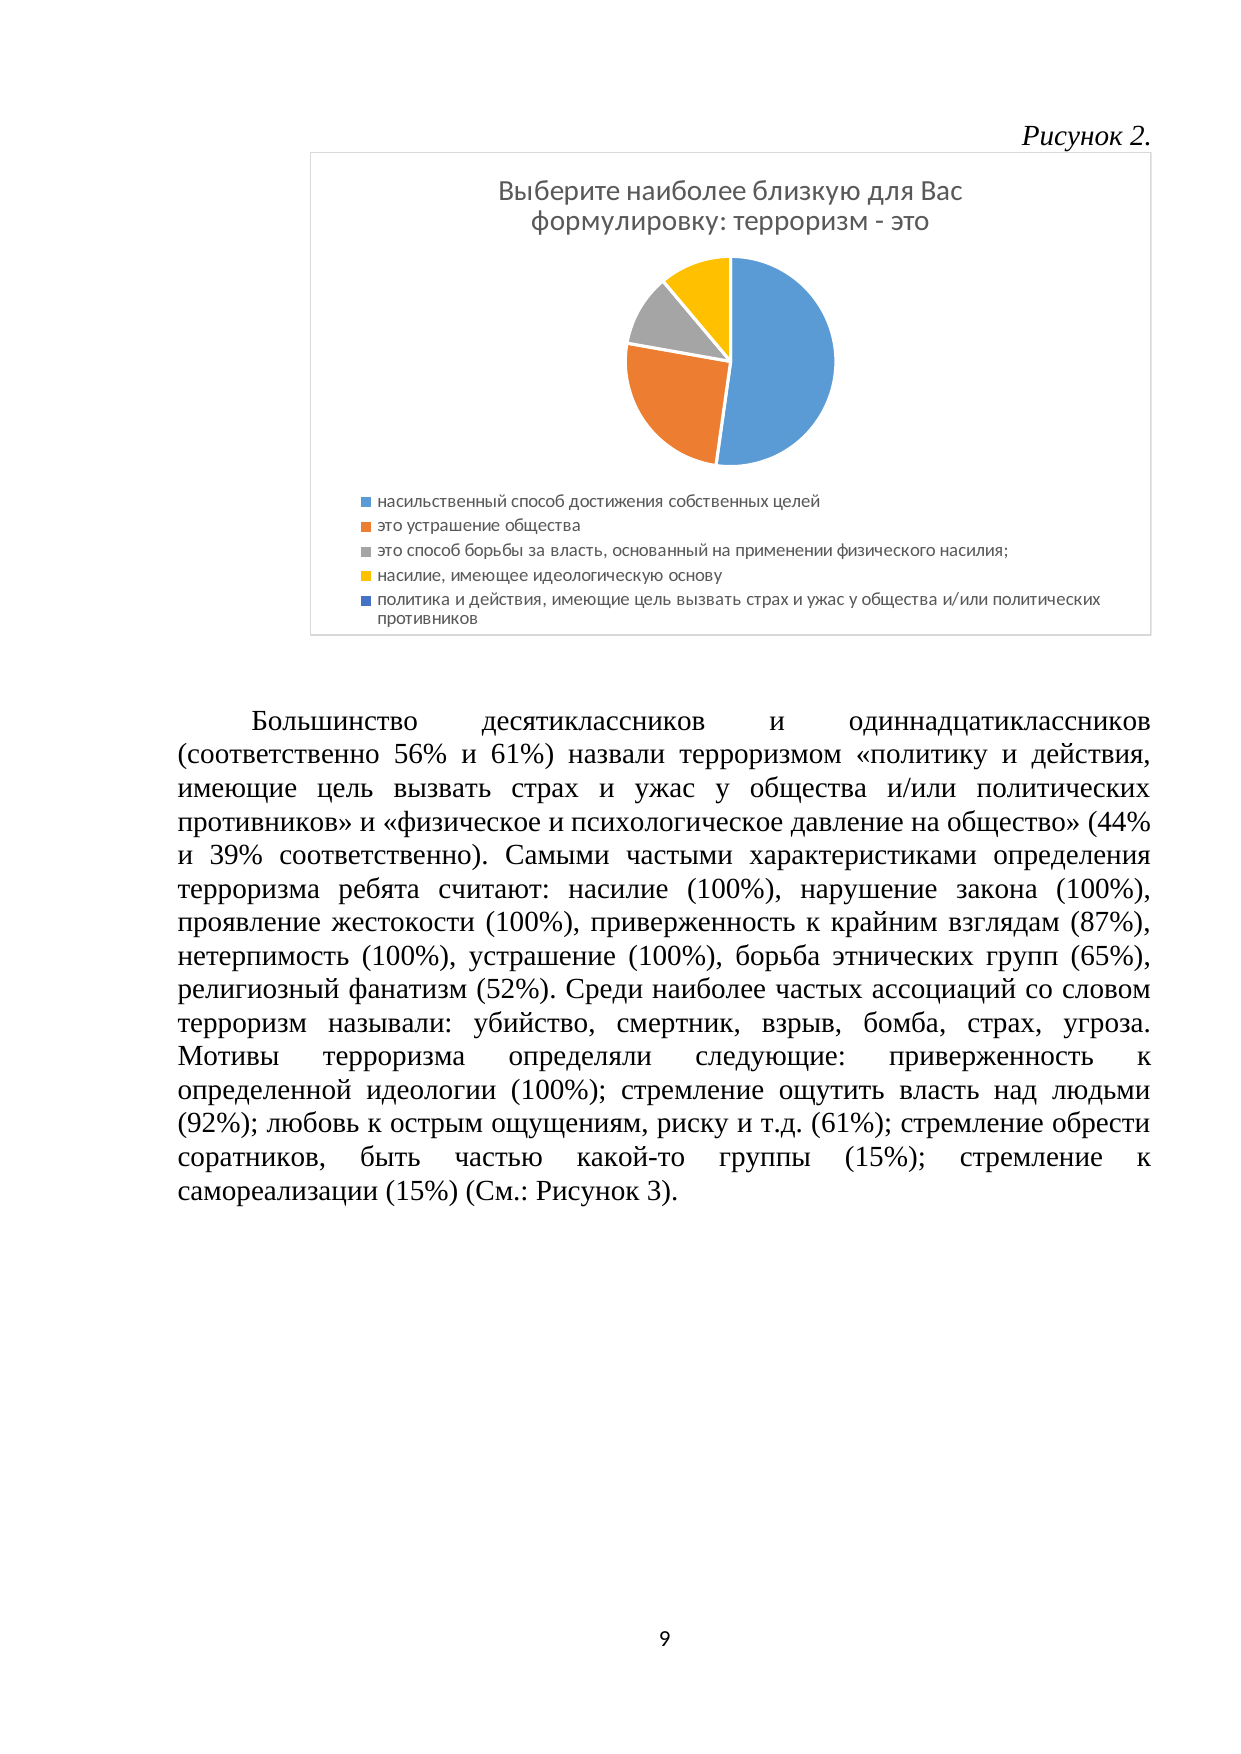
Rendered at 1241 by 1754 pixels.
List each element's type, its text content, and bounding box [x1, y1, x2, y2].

text Большинство десятиклассников и одиннадцатиклассников (соответственно 56% и 61%) назвали терроризмом «политику и действия, имеющие цель вызвать страх и ужас у общества и/или политических противников» и «физическое и психологическое давление на общество» (44% и 39% соответственно). Самыми частыми характеристиками определения терроризма ребята считают: насилие (100%), нарушение закона (100%), проявление жестокости (100%), приверженность к крайним взглядам (87%), нетерпимость (100%), устрашение (100%), борьба этнических групп (65%), религиозный фанатизм (52%). Среди наиболее частых ассоциаций со словом терроризм называли: убийство, смертник, взрыв, бомба, страх, угроза. Мотивы терроризма определяли следующие: приверженность к определенной идеологии (100%); стремление ощутить власть над людьми (92%); любовь к острым ощущениям, риску и т.д. (61%); стремление обрести соратников, быть частью какой-то группы (15%); стремление к самореализации (15%) (См.: Рисунок 3). [177, 703, 1152, 1206]
text Рисунок 2. [177, 118, 1152, 636]
